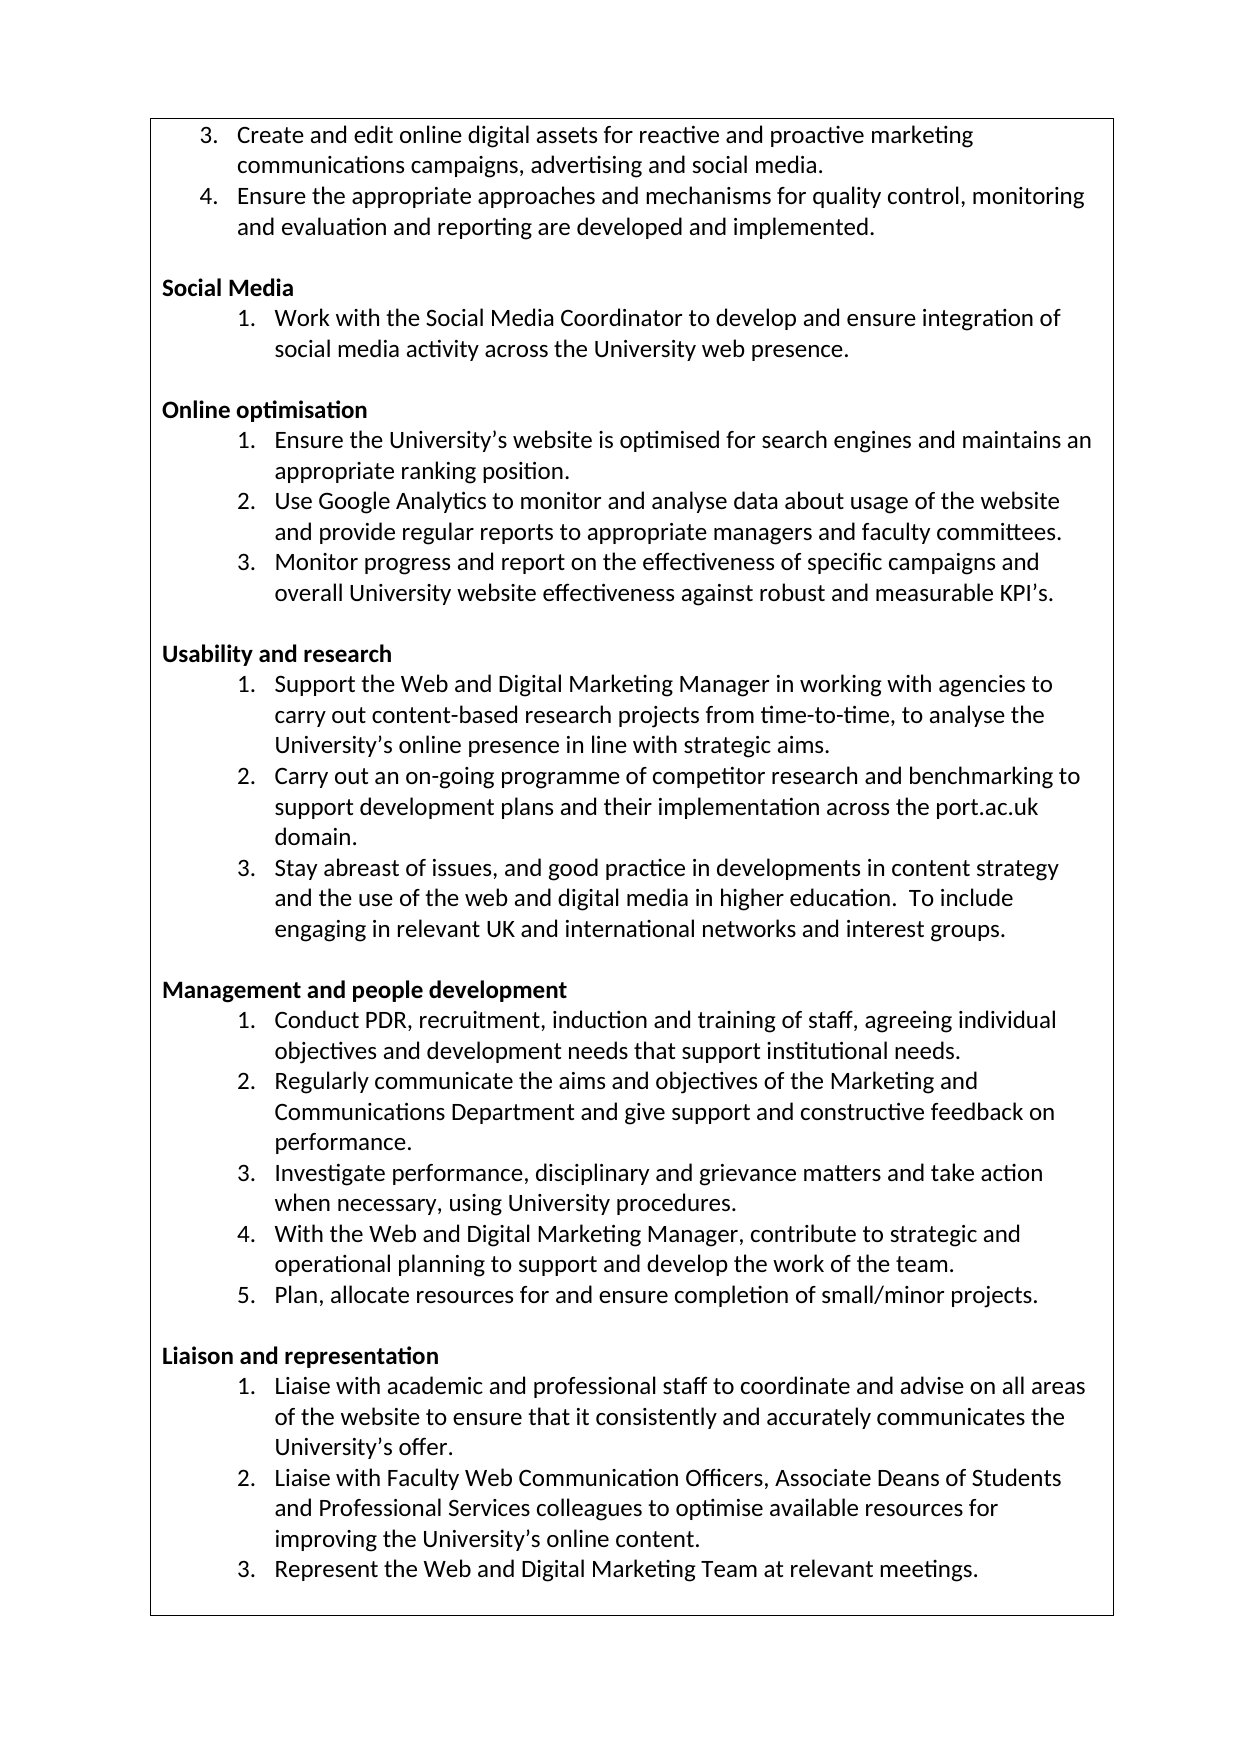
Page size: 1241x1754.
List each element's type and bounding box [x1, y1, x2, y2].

table_cell [151, 119, 1113, 1615]
